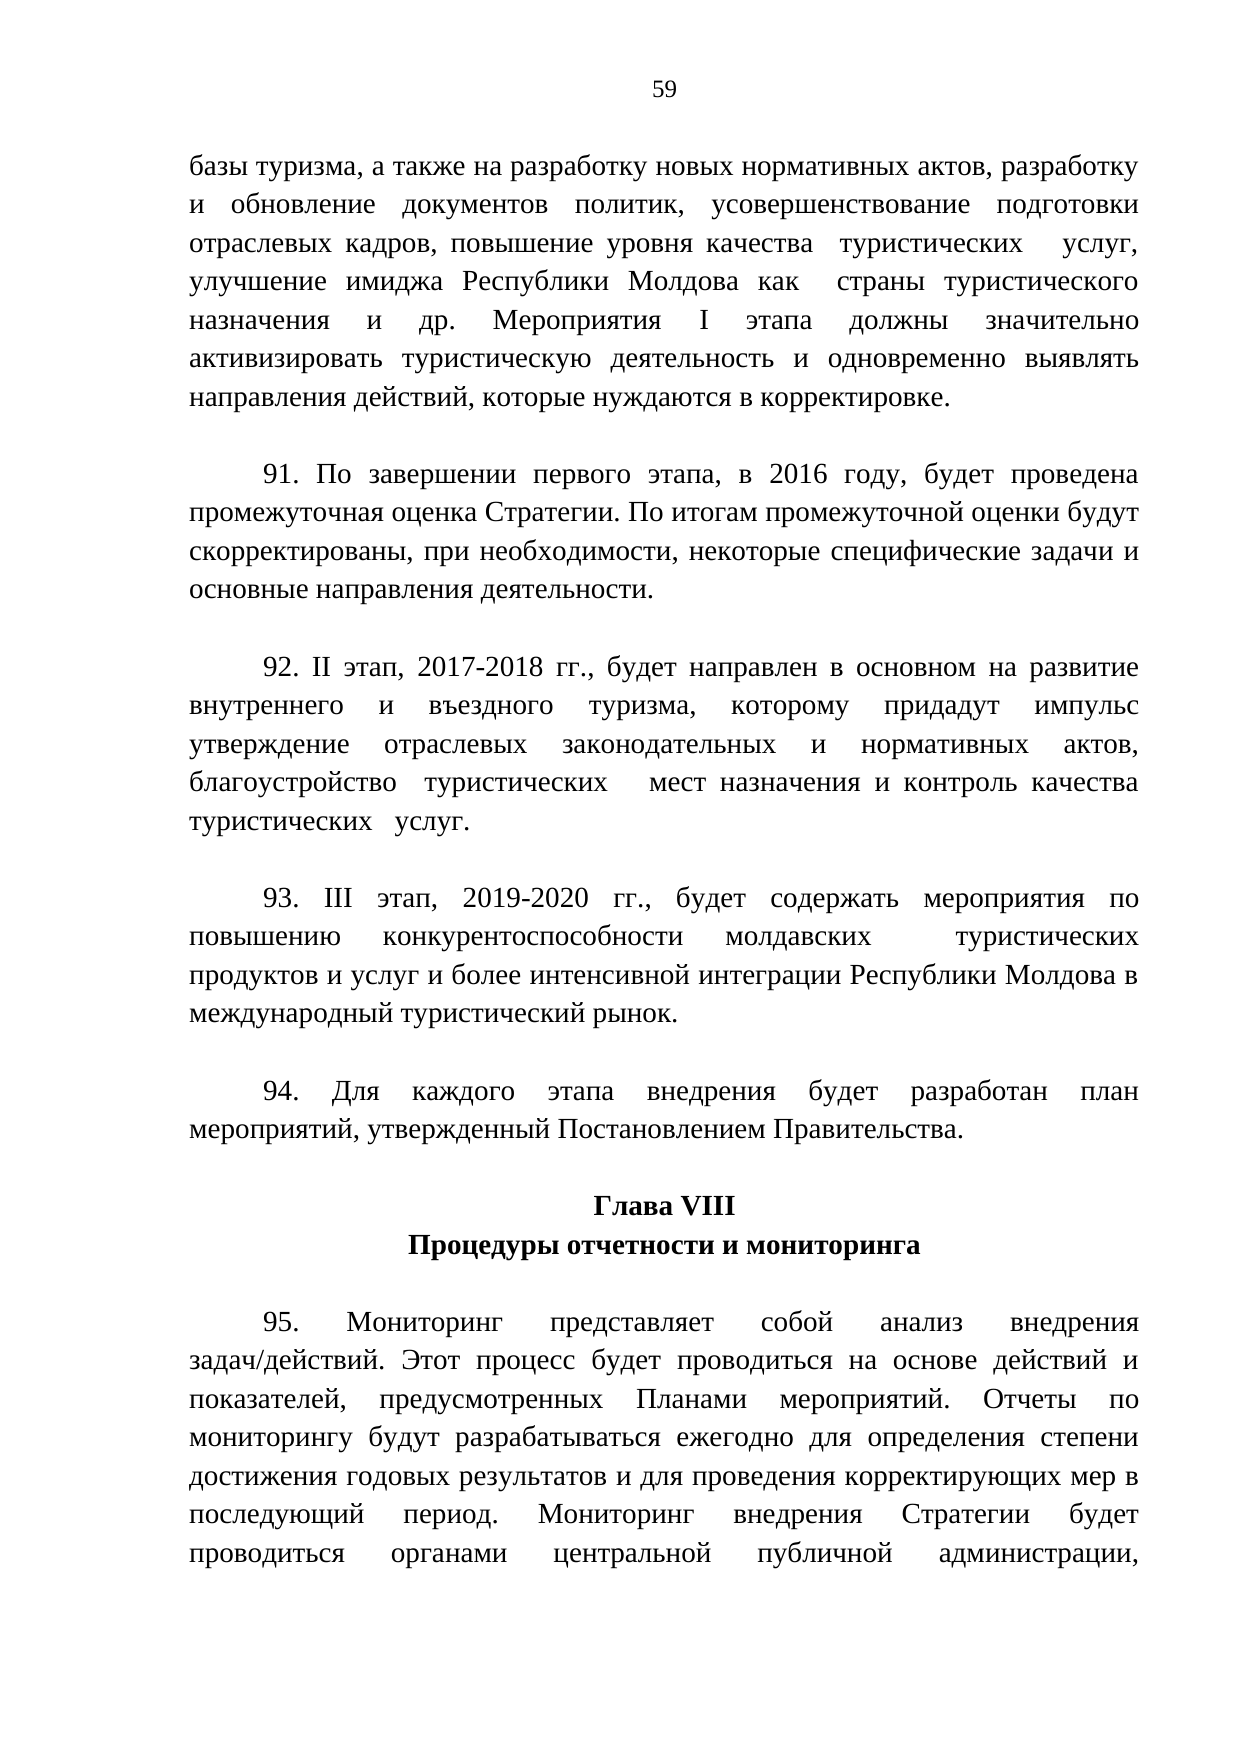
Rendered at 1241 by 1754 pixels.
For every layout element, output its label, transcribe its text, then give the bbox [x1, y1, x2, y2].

text 92. II этап, 2017-2018 гг., будет направлен в основном на развитие внутреннего и въездного туризма, которому придадут импульс утверждение отраслевых законодательных и нормативных актов, благоустройство туристических мест назначения и контроль качества туристических услуг. [189, 649, 1140, 836]
text 91. По завершении первого этапа, в 2016 году, будет проведена промежуточная оценка Стратегии. По итогам промежуточной оценки будут скорректированы, при необходимости, некоторые специфические задачи и основные направления деятельности. [189, 456, 1140, 605]
text Процедуры отчетности и мониторинга [189, 1227, 1140, 1260]
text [189, 148, 1140, 412]
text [189, 1304, 1140, 1569]
text 94. Для каждого этапа внедрения будет разработан план мероприятий, утвержденный Постановлением Правительства. [189, 1073, 1140, 1145]
text 93. III этап, 2019-2020 гг., будет содержать мероприятия по повышению конкурентоспособности молдавских туристических продуктов и услуг и более интенсивной интеграции Республики Молдова в международный туристический рынок. [189, 880, 1140, 1029]
text Глава VIII [189, 1188, 1140, 1222]
